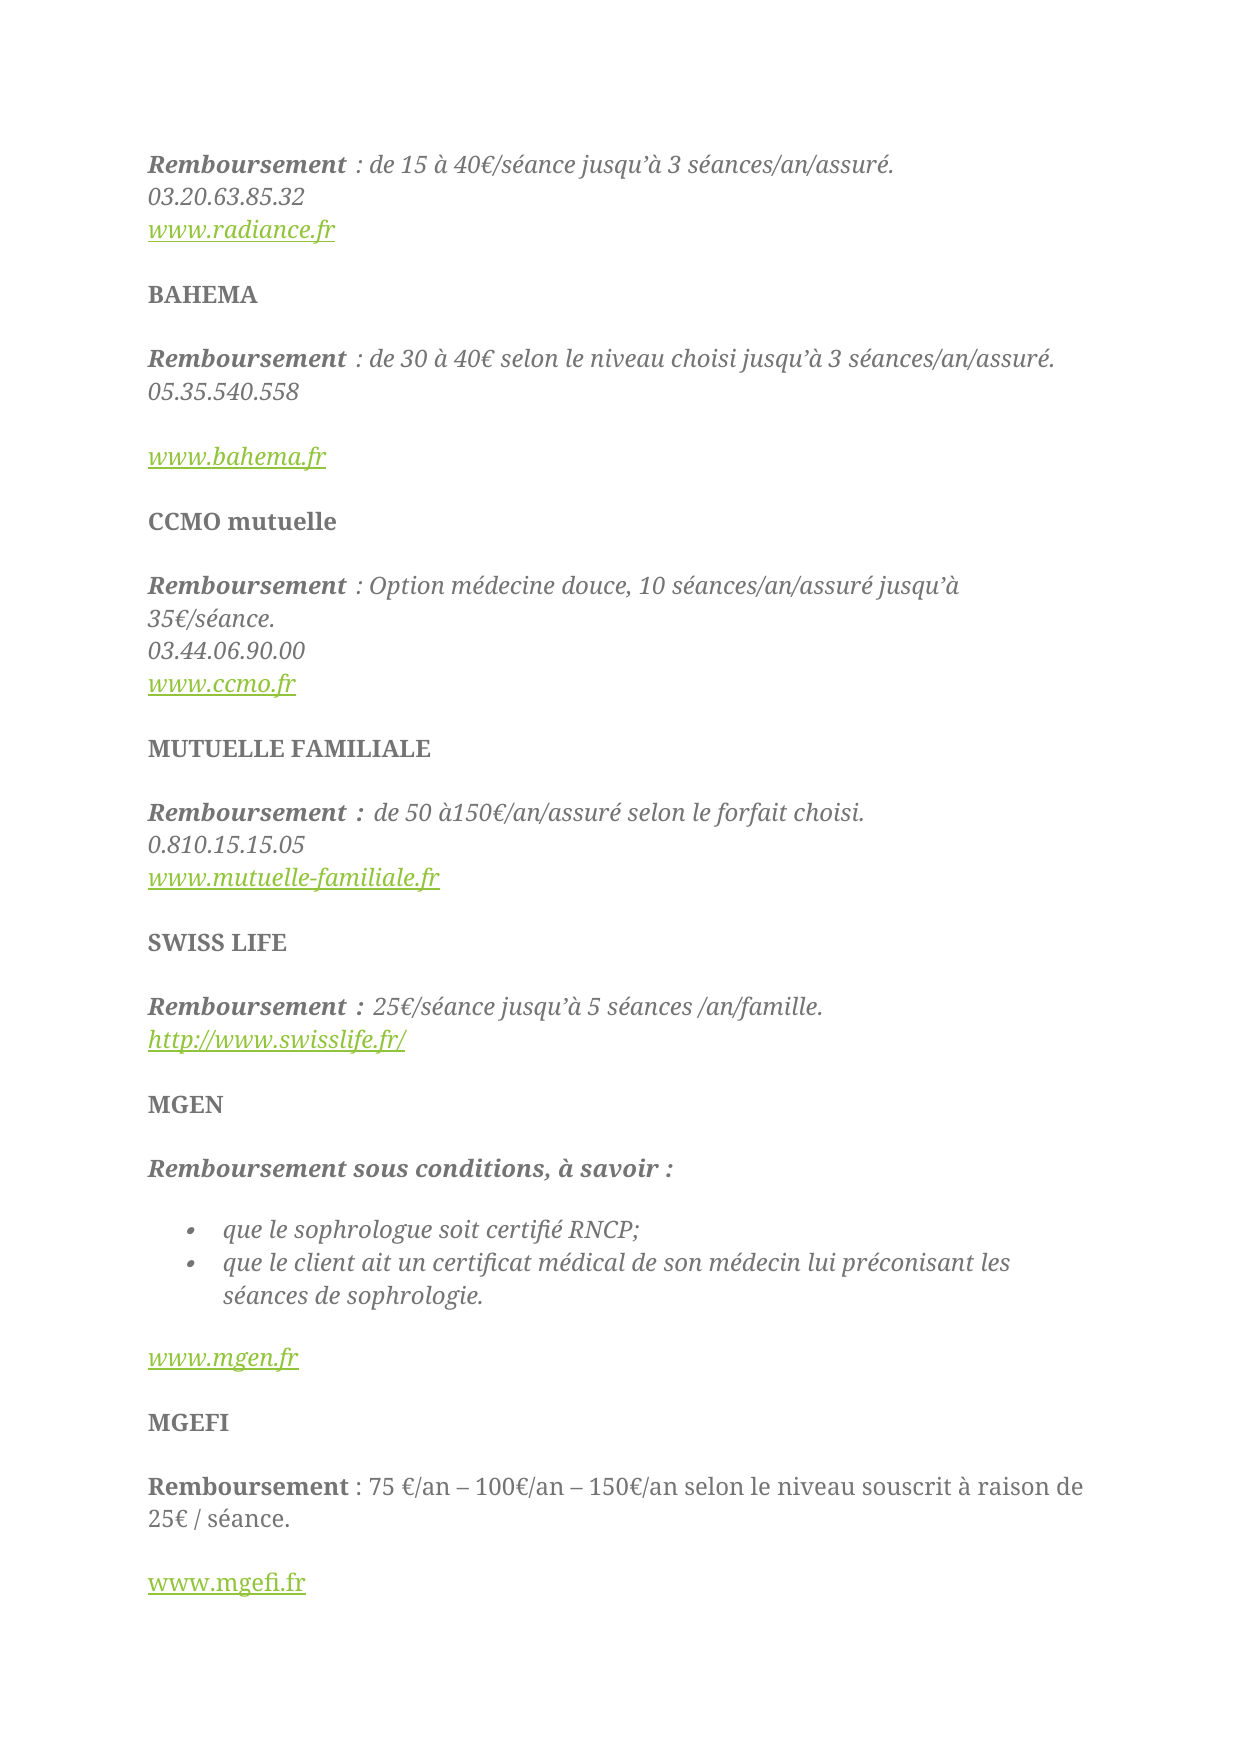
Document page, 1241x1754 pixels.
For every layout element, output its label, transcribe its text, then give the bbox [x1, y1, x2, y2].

text Remboursement : de 30 à 40€ selon le niveau choisi jusqu’à 3 séances/an/assuré. [148, 342, 1093, 374]
text www.ccmo.fr [148, 667, 1093, 699]
text Remboursement : 75 €/an – 100€/an – 150€/an selon le niveau souscrit à raison de 25€ / séance. [148, 1469, 1093, 1534]
text 0.810.15.15.05 [148, 828, 1093, 861]
text Remboursement : de 15 à 40€/séance jusqu’à 3 séances/an/assuré. [148, 148, 1093, 180]
text SWISS LIFE [148, 926, 1093, 959]
text MGEN [148, 1088, 1093, 1120]
text BAHEMA [148, 278, 1093, 311]
text http://www.swisslife.fr/ [148, 1022, 1093, 1055]
text www.bahema.fr [148, 440, 1093, 472]
list que le sophrologue soit certifié RNCP; [185, 1213, 1093, 1246]
text www.mutuelle-familiale.fr [148, 861, 1093, 893]
list que le client ait un certificat médical de son médecin lui préconisant les séances de sophrologie. [185, 1246, 1093, 1311]
text Remboursement : 25€/séance jusqu’à 5 séances /an/famille. [148, 990, 1093, 1022]
text 03.20.63.85.32 [148, 180, 1093, 213]
text www.mgen.fr [148, 1340, 1093, 1373]
text Remboursement : Option médecine douce, 10 séances/an/assuré jusqu’à 35€/séance. [148, 569, 1093, 634]
text Remboursement sous conditions, à savoir : [148, 1152, 1093, 1184]
text MGEFI [148, 1406, 1093, 1438]
text www.radiance.fr [148, 213, 1093, 245]
text 05.35.540.558 [148, 374, 1093, 407]
text www.mgefi.fr [148, 1566, 1093, 1598]
text Remboursement : de 50 à150€/an/assuré selon le forfait choisi. [148, 796, 1093, 828]
text CCMO mutuelle [148, 505, 1093, 537]
text MUTUELLE FAMILIALE [148, 732, 1093, 764]
text 03.44.06.90.00 [148, 634, 1093, 667]
